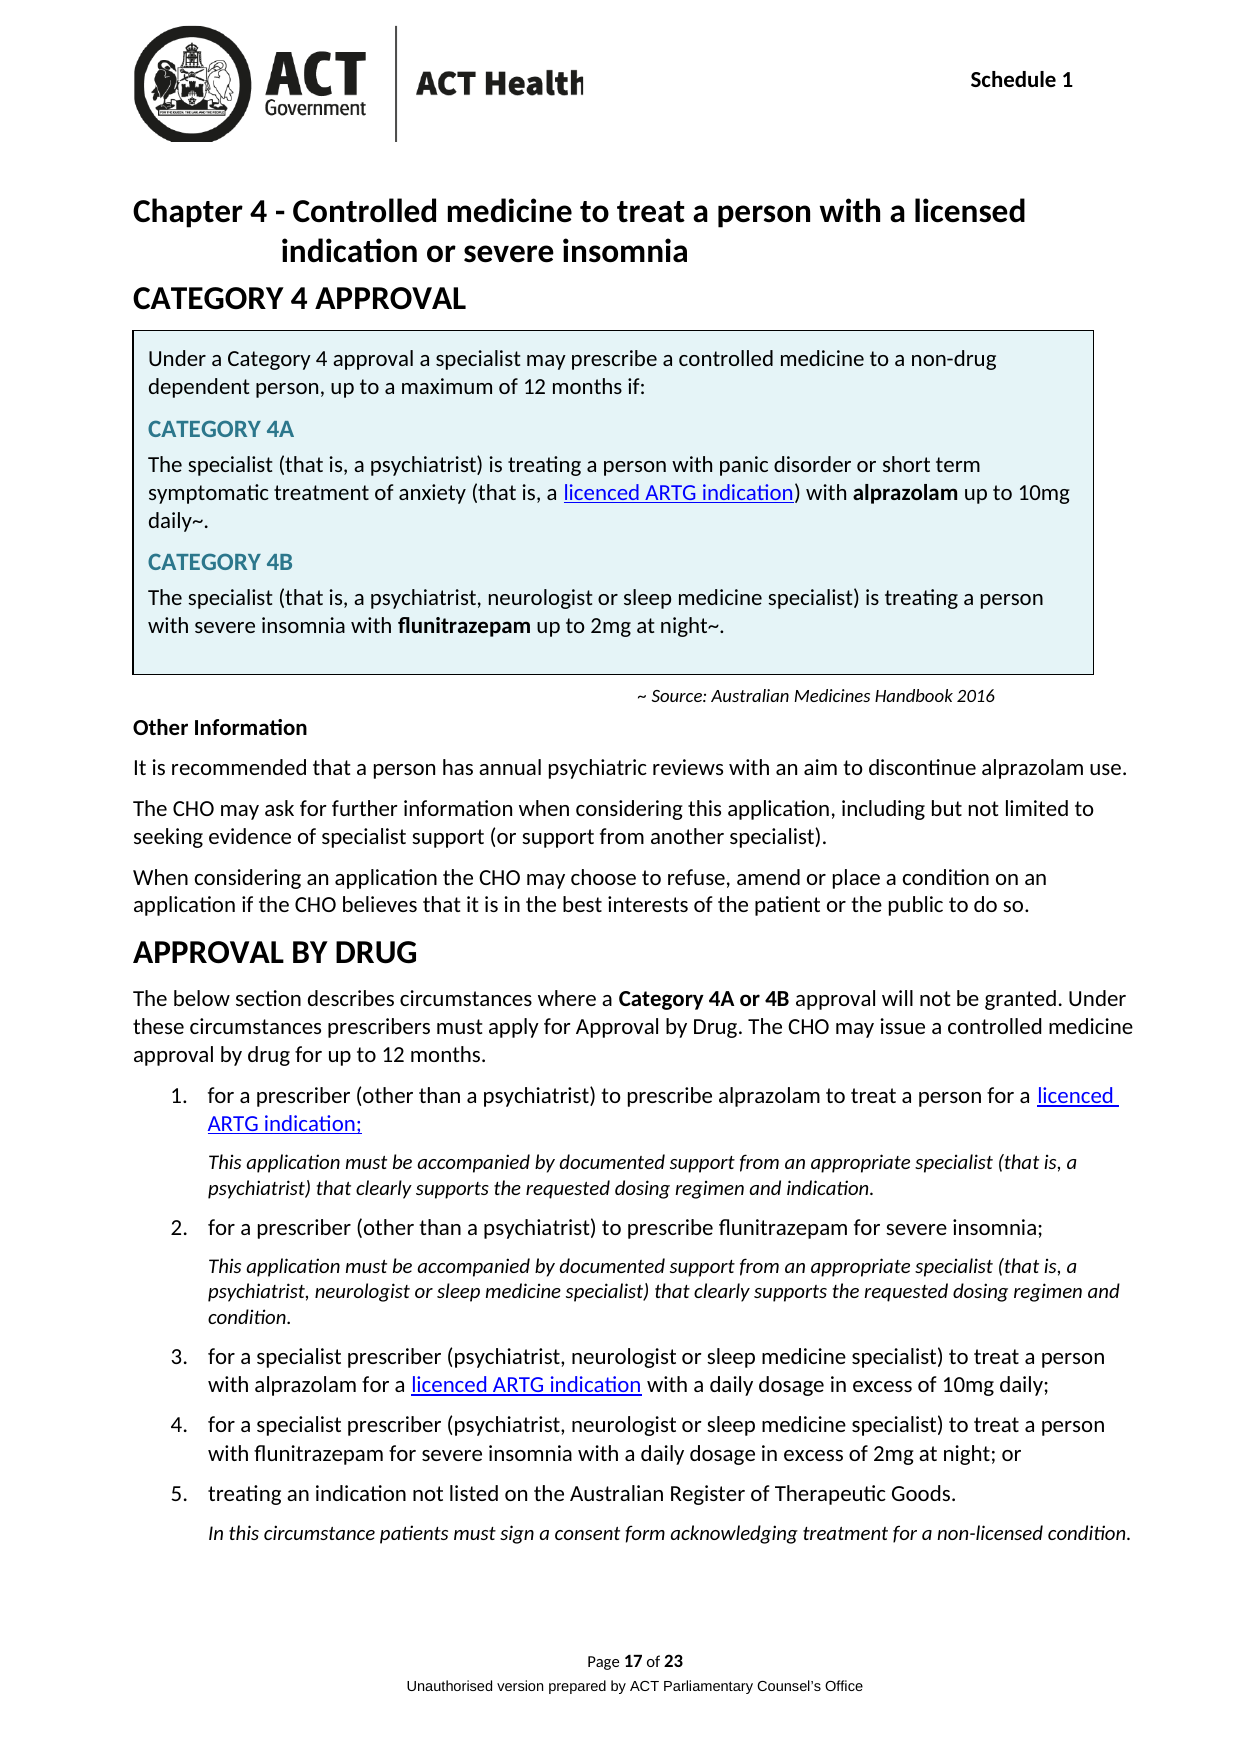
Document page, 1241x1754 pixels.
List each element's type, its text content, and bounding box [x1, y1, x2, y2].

text The below section describes circumstances where a Category 4A or 4B approval will not be granted. Under these circumstances prescribers must apply for Approval by Drug. The CHO may issue a controlled medicine approval by drug for up to 12 months. [133, 984, 1137, 1068]
picture [132, 25, 583, 141]
text It is recommended that a person has annual psychiatric reviews with an aim to discontinue alprazolam use. [133, 753, 1137, 782]
list treating an indication not listed on the Australian Register of Therapeutic Goods. [170, 1479, 1137, 1507]
text Other Information [133, 713, 1137, 741]
list This application must be accompanied by documented support from an appropriate specialist (that is, a psychiatrist) that clearly supports the requested dosing regimen and indication. [208, 1149, 1137, 1200]
list for a prescriber (other than a psychiatrist) to prescribe alprazolam to treat a person for a licenced ARTG indication; [170, 1081, 1137, 1137]
text The CHO may ask for further information when considering this application, including but not limited to seeking evidence of specialist support (or support from another specialist). [133, 794, 1137, 850]
list for a prescriber (other than a psychiatrist) to prescribe flunitrazepam for severe insomnia; [170, 1213, 1137, 1241]
list for a specialist prescriber (psychiatrist, neurologist or sleep medicine specialist) to treat a person with alprazolam for a licenced ARTG indication with a daily dosage in excess of 10mg daily; [170, 1342, 1137, 1398]
list This application must be accompanied by documented support from an appropriate specialist (that is, a psychiatrist, neurologist or sleep medicine specialist) that clearly supports the requested dosing regimen and condition. [208, 1253, 1137, 1329]
subtitle CATEGORY 4 APPROVAL [133, 277, 1137, 318]
subtitle APPROVAL BY DRUG [133, 931, 1137, 972]
list In this circumstance patients must sign a consent form acknowledging treatment for a non-licensed condition. [208, 1520, 1137, 1545]
list for a specialist prescriber (psychiatrist, neurologist or sleep medicine specialist) to treat a person with flunitrazepam for severe insomnia with a daily dosage in excess of 2mg at night; or [170, 1411, 1137, 1467]
text ~ Source: Australian Medicines Handbook 2016 [133, 684, 1137, 707]
text When considering an application the CHO may choose to refuse, amend or place a condition on an application if the CHO believes that it is in the best interests of the patient or the public to do so. [133, 863, 1137, 919]
subtitle Chapter 4 - Controlled medicine to treat a person with a licensed indication or severe insomnia [133, 190, 1137, 271]
